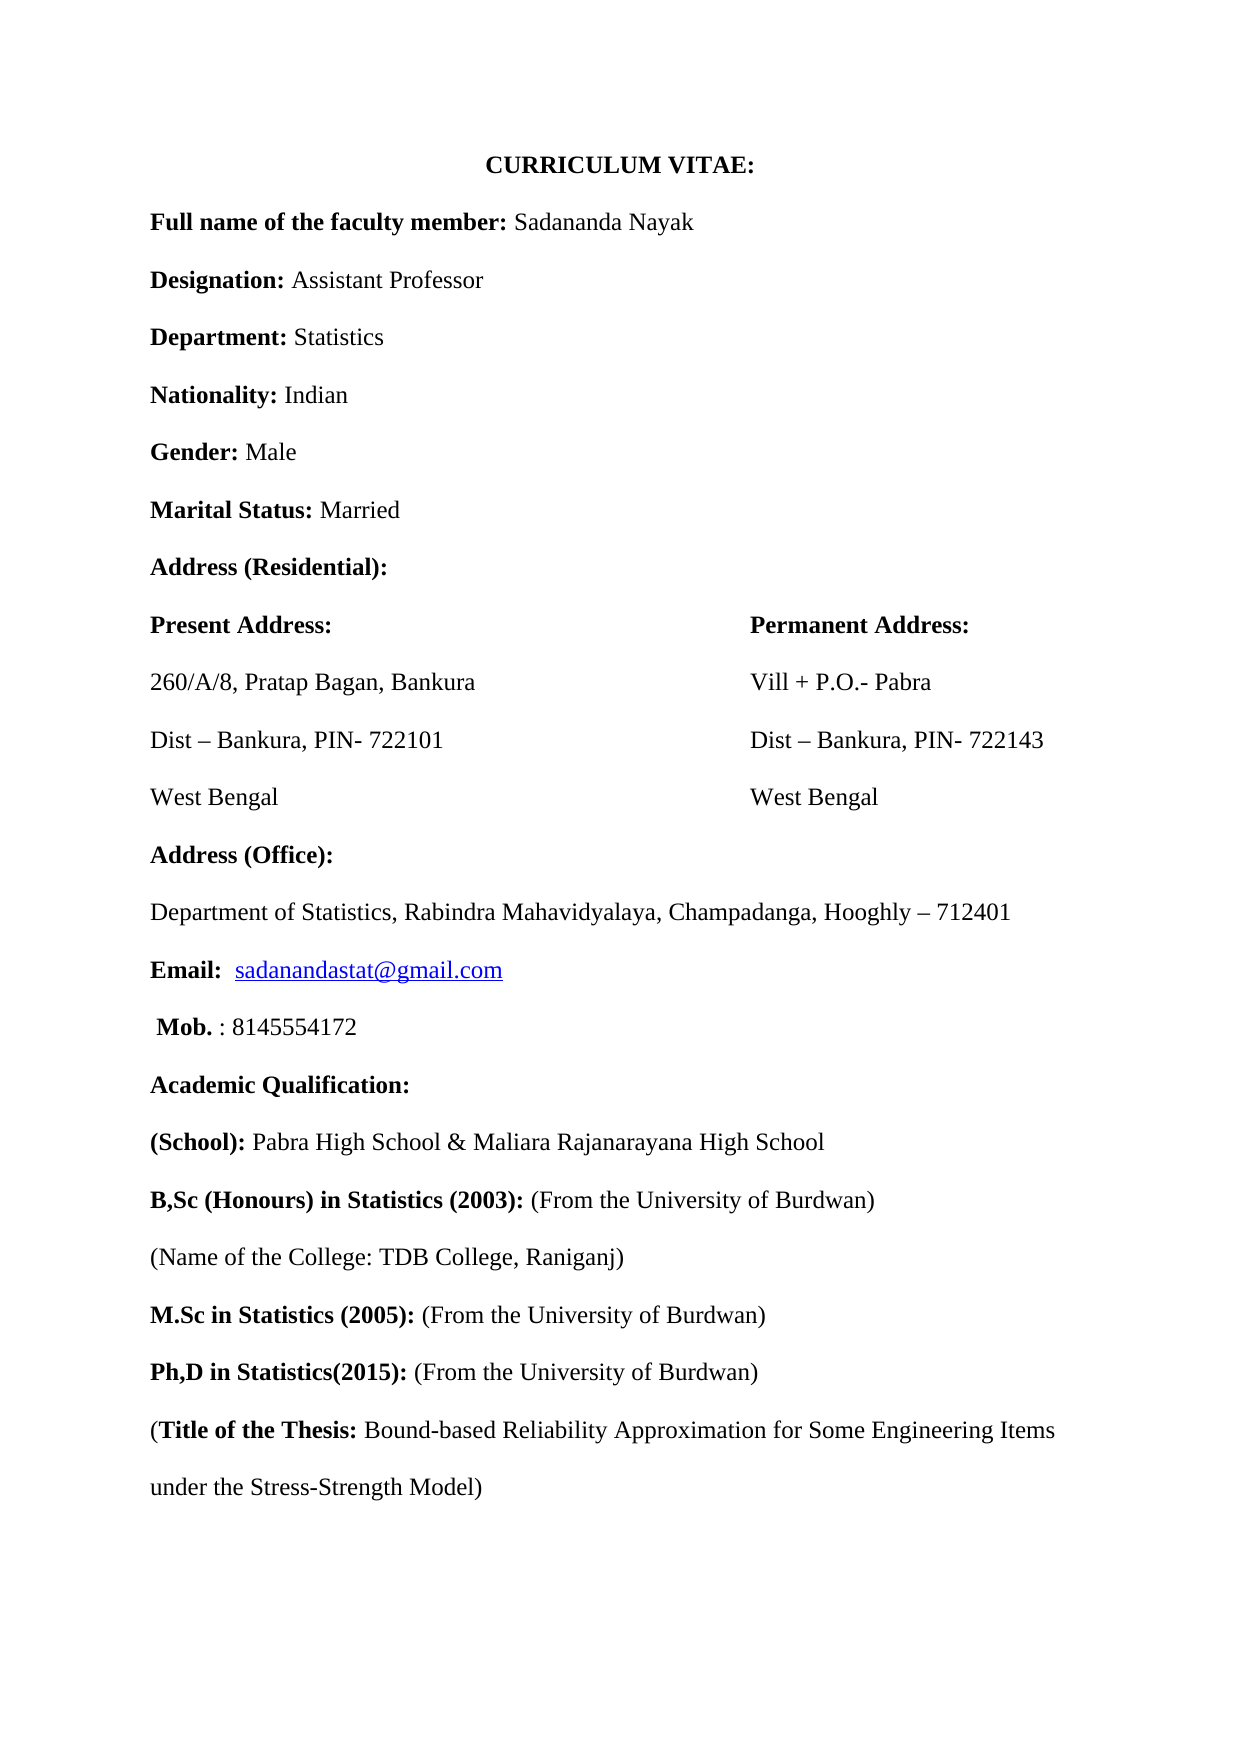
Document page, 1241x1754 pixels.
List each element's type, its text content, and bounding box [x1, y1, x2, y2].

text Designation: Assistant Professor [150, 265, 1090, 294]
text West Bengal West Bengal [150, 782, 1090, 811]
text Academic Qualification: [150, 1070, 1090, 1099]
text CURRICULUM VITAE: [150, 150, 1090, 179]
text Address (Residential): [150, 552, 1090, 581]
text Present Address: Permanent Address: [150, 610, 1090, 639]
text M.Sc in Statistics (2005): (From the University of Burdwan) [150, 1300, 1090, 1329]
text Full name of the faculty member: Sadananda Nayak [150, 207, 1090, 236]
text Email: sadanandastat@gmail.com [150, 955, 1090, 984]
text Department of Statistics, Rabindra Mahavidyalaya, Champadanga, Hooghly – 712401 [150, 897, 1090, 926]
text Gender: Male [150, 437, 1090, 466]
text 260/A/8, Pratap Bagan, Bankura Vill + P.O.- Pabra [150, 667, 1090, 696]
text Mob. : 8145554172 [150, 1012, 1090, 1041]
text Address (Office): [150, 840, 1090, 869]
text Nationality: Indian [150, 380, 1090, 409]
text Dist – Bankura, PIN- 722101 Dist – Bankura, PIN- 722143 [150, 725, 1090, 754]
text Marital Status: Married [150, 495, 1090, 524]
text B,Sc (Honours) in Statistics (2003): (From the University of Burdwan) [150, 1185, 1090, 1214]
text (Name of the College: TDB College, Raniganj) [150, 1242, 1090, 1271]
text Department: Statistics [150, 322, 1090, 351]
text (School): Pabra High School & Maliara Rajanarayana High School [150, 1127, 1090, 1156]
text (Title of the Thesis: Bound-based Reliability Approximation for Some Engineering Items under the Stress-Strength Model) [150, 1415, 1090, 1501]
text Ph,D in Statistics(2015): (From the University of Burdwan) [150, 1357, 1090, 1386]
